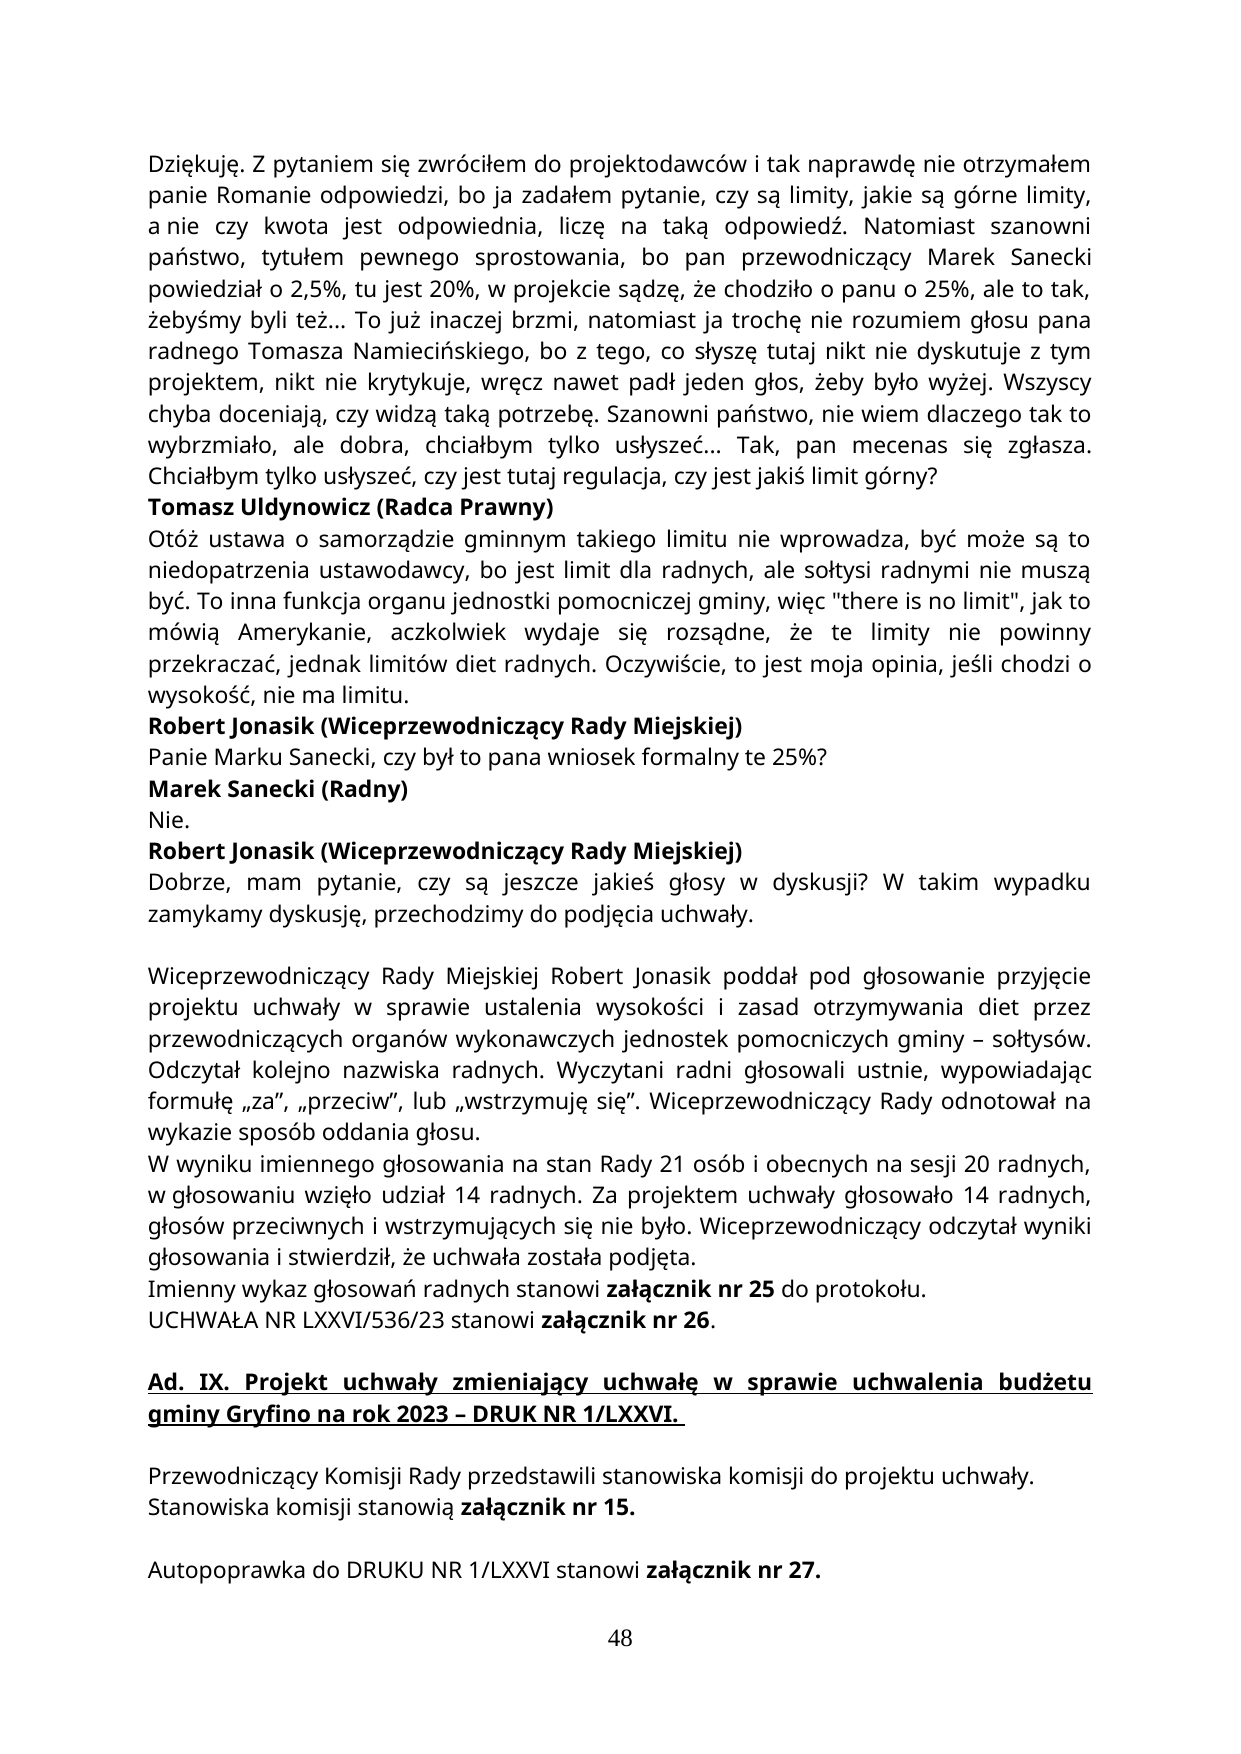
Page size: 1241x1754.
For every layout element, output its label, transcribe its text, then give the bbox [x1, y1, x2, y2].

text W wyniku imiennego głosowania na stan Rady 21 osób i obecnych na sesji 20 radnych, w głosowaniu wzięło udział 14 radnych. Za projektem uchwały głosowało 14 radnych, głosów przeciwnych i wstrzymujących się nie było. Wiceprzewodniczący odczytał wyniki głosowania i stwierdził, że uchwała została podjęta. [148, 1148, 1093, 1273]
text Marek Sanecki (Radny) [148, 773, 1093, 804]
text Przewodniczący Komisji Rady przedstawili stanowiska komisji do projektu uchwały. [148, 1460, 1093, 1491]
text Stanowiska komisji stanowią załącznik nr 15. [148, 1491, 1093, 1523]
text Imienny wykaz głosowań radnych stanowi załącznik nr 25 do protokołu. [148, 1273, 1093, 1304]
text Otóż ustawa o samorządzie gminnym takiego limitu nie wprowadza, być może są to niedopatrzenia ustawodawcy, bo jest limit dla radnych, ale sołtysi radnymi nie muszą być. To inna funkcja organu jednostki pomocniczej gminy, więc "there is no limit", jak to mówią Amerykanie, aczkolwiek wydaje się rozsądne, że te limity nie powinny przekraczać, jednak limitów diet radnych. Oczywiście, to jest moja opinia, jeśli chodzi o wysokość, nie ma limitu. [148, 523, 1093, 710]
text Robert Jonasik (Wiceprzewodniczący Rady Miejskiej) [148, 835, 1093, 866]
text Autopoprawka do DRUKU NR 1/LXXVI stanowi załącznik nr 27. [148, 1554, 1093, 1585]
text Wiceprzewodniczący Rady Miejskiej Robert Jonasik poddał pod głosowanie przyjęcie projektu uchwały w sprawie ustalenia wysokości i zasad otrzymywania diet przez przewodniczących organów wykonawczych jednostek pomocniczych gminy – sołtysów. Odczytał kolejno nazwiska radnych. Wyczytani radni głosowali ustnie, wypowiadając formułę „za”, „przeciw”, lub „wstrzymuję się”. Wiceprzewodniczący Rady odnotował na wykazie sposób oddania głosu. [148, 960, 1093, 1148]
text Dobrze, mam pytanie, czy są jeszcze jakieś głosy w dyskusji? W takim wypadku zamykamy dyskusję, przechodzimy do podjęcia uchwały. [148, 866, 1093, 929]
text Nie. [148, 804, 1093, 835]
text Ad. IX. Projekt uchwały zmieniający uchwałę w sprawie uchwalenia budżetu gminy Gryfino na rok 2023 – DRUK NR 1/LXXVI. [148, 1394, 1093, 1429]
text Dziękuję. Z pytaniem się zwróciłem do projektodawców i tak naprawdę nie otrzymałem panie Romanie odpowiedzi, bo ja zadałem pytanie, czy są limity, jakie są górne limity, a nie czy kwota jest odpowiednia, liczę na taką odpowiedź. Natomiast szanowni państwo, tytułem pewnego sprostowania, bo pan przewodniczący Marek Sanecki powiedział o 2,5%, tu jest 20%, w projekcie sądzę, że chodziło o panu o 25%, ale to tak, żebyśmy byli też... To już inaczej brzmi, natomiast ja trochę nie rozumiem głosu pana radnego Tomasza Namiecińskiego, bo z tego, co słyszę tutaj nikt nie dyskutuje z tym projektem, nikt nie krytykuje, wręcz nawet padł jeden głos, żeby było wyżej. Wszyscy chyba doceniają, czy widzą taką potrzebę. Szanowni państwo, nie wiem dlaczego tak to wybrzmiało, ale dobra, chciałbym tylko usłyszeć... Tak, pan mecenas się zgłasza. Chciałbym tylko usłyszeć, czy jest tutaj regulacja, czy jest jakiś limit górny? [148, 148, 1093, 491]
text Tomasz Uldynowicz (Radca Prawny) [148, 491, 1093, 523]
text UCHWAŁA NR LXXVI/536/23 stanowi załącznik nr 26. [148, 1304, 1093, 1335]
text Ad. IX. Projekt uchwały zmieniający uchwałę w sprawie uchwalenia budżetu gminy Gryfino na rok 2023 – DRUK NR 1/LXXVI. [148, 1366, 1093, 1393]
text Panie Marku Sanecki, czy był to pana wniosek formalny te 25%? [148, 741, 1093, 773]
text Robert Jonasik (Wiceprzewodniczący Rady Miejskiej) [148, 710, 1093, 741]
